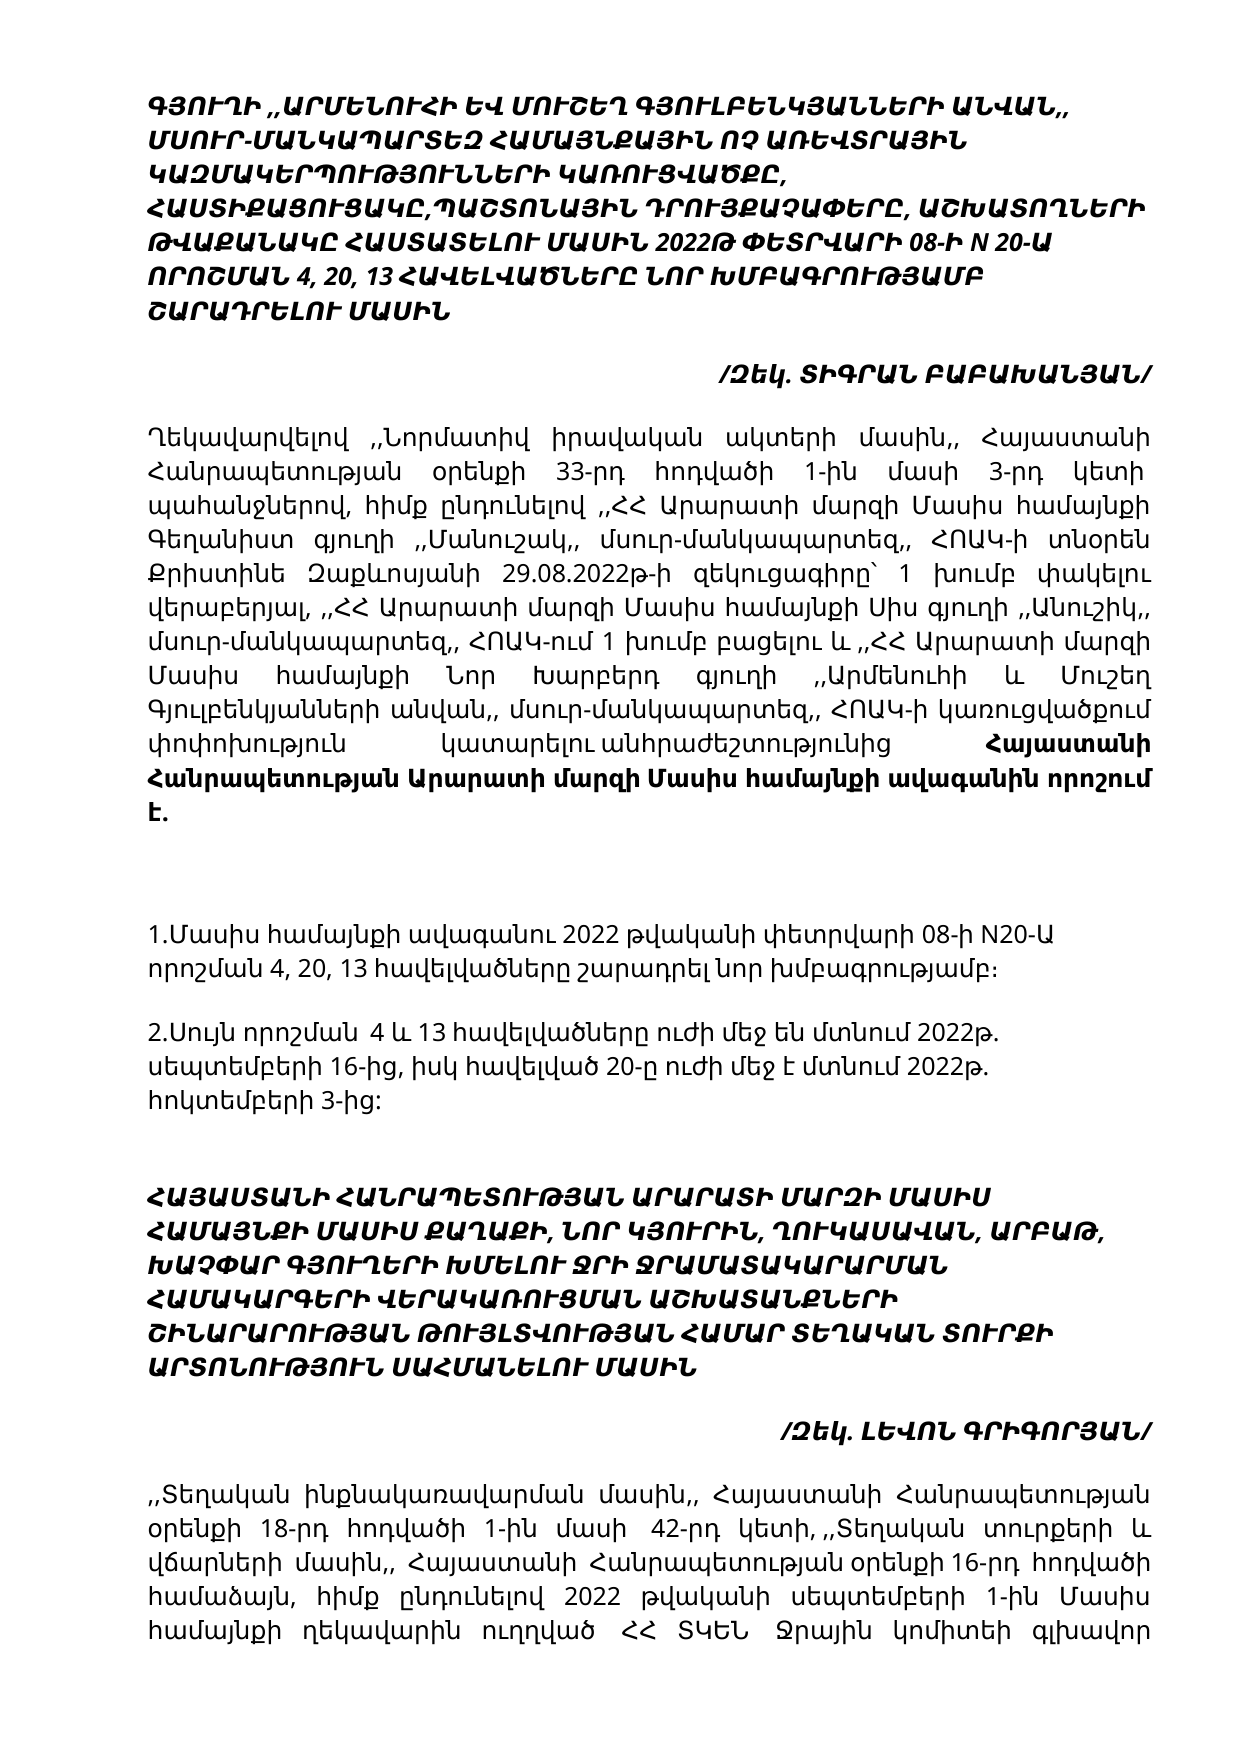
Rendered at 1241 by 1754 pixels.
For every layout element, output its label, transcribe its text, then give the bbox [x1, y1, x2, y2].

text /Զեկ. ԼԵՎՈՆ ԳՐԻԳՈՐՅԱՆ/ [147, 1413, 1151, 1447]
text ՀԱՅԱՍՏԱՆԻ ՀԱՆՐԱՊԵՏՈՒԹՅԱՆ ԱՐԱՐԱՏԻ ՄԱՐԶԻ ՄԱՍԻՍ ՀԱՄԱՅՆՔԻ ՄԱՍԻՍ ՔԱՂԱՔԻ, ՆՈՐ ԿՅՈՒՐԻՆ, ՂՈՒԿԱՍԱՎԱՆ, ԱՐԲԱԹ, ԽԱՉՓԱՐ ԳՅՈՒՂԵՐԻ ԽՄԵԼՈՒ ՋՐԻ ՋՐԱՄԱՏԱԿԱՐԱՐՄԱՆ ՀԱՄԱԿԱՐԳԵՐԻ ՎԵՐԱԿԱՌՈՒՑՄԱՆ ԱՇԽԱՏԱՆՔՆԵՐԻ ՇԻՆԱՐԱՐՈՒԹՅԱՆ ԹՈՒՅԼՏՎՈՒԹՅԱՆ ՀԱՄԱՐ ՏԵՂԱԿԱՆ ՏՈՒՐՔԻ ԱՐՏՈՆՈՒԹՅՈՒՆ ՍԱՀՄԱՆԵԼՈՒ ՄԱՍԻՆ [147, 1146, 1151, 1384]
text 1.Մասիս համայնքի ավագանու 2022 թվականի փետրվարի 08-ի N20-Ա որոշման 4, 20, 13 հավելվածները շարադրել նոր խմբագրությամբ։ [147, 917, 1151, 985]
text 2.Սույն որոշման 4 և 13 հավելվածները ուժի մեջ են մտնում 2022թ. սեպտեմբերի 16-ից, իսկ հավելված 20-ը ուժի մեջ է մտնում 2022թ. հոկտեմբերի 3-ից: [147, 1014, 1151, 1116]
text Ղեկավարվելով ,,Նորմատիվ իրավական ակտերի մասին,, Հայաստանի Հանրապետության օրենքի 33-րդ հոդվածի 1-ին մասի 3-րդ կետի պահանջներով, հիմք ընդունելով ,,ՀՀ Արարատի մարզի Մասիս համայնքի Գեղանիստ գյուղի ,,Մանուշակ,, մսուր-մանկապարտեզ,, ՀՈԱԿ-ի տնօրեն Քրիստինե Զաքևոսյանի 29.08.2022թ-ի զեկուցագիրը՝ 1 խումբ փակելու վերաբերյալ, ,,ՀՀ Արարատի մարզի Մասիս համայնքի Սիս գյուղի ,,Անուշիկ,, մսուր-մանկապարտեզ,, ՀՈԱԿ-ում 1 խումբ բացելու և ,,ՀՀ Արարատի մարզի Մասիս համայնքի Նոր Խարբերդ գյուղի ,,Արմենուհի և Մուշեղ Գյուլբենկյանների անվան,, մսուր-մանկապարտեզ,, ՀՈԱԿ-ի կառուցվածքում փոփոխություն կատարելու անհրաժեշտությունից Հայաստանի Հանրապետության Արարատի մարզի Մասիս համայնքի ավագանին որոշում է. [147, 419, 1151, 828]
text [147, 89, 1151, 327]
text /Զեկ. ՏԻԳՐԱՆ ԲԱԲԱԽԱՆՅԱՆ/ [147, 356, 1151, 390]
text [147, 1476, 1151, 1647]
